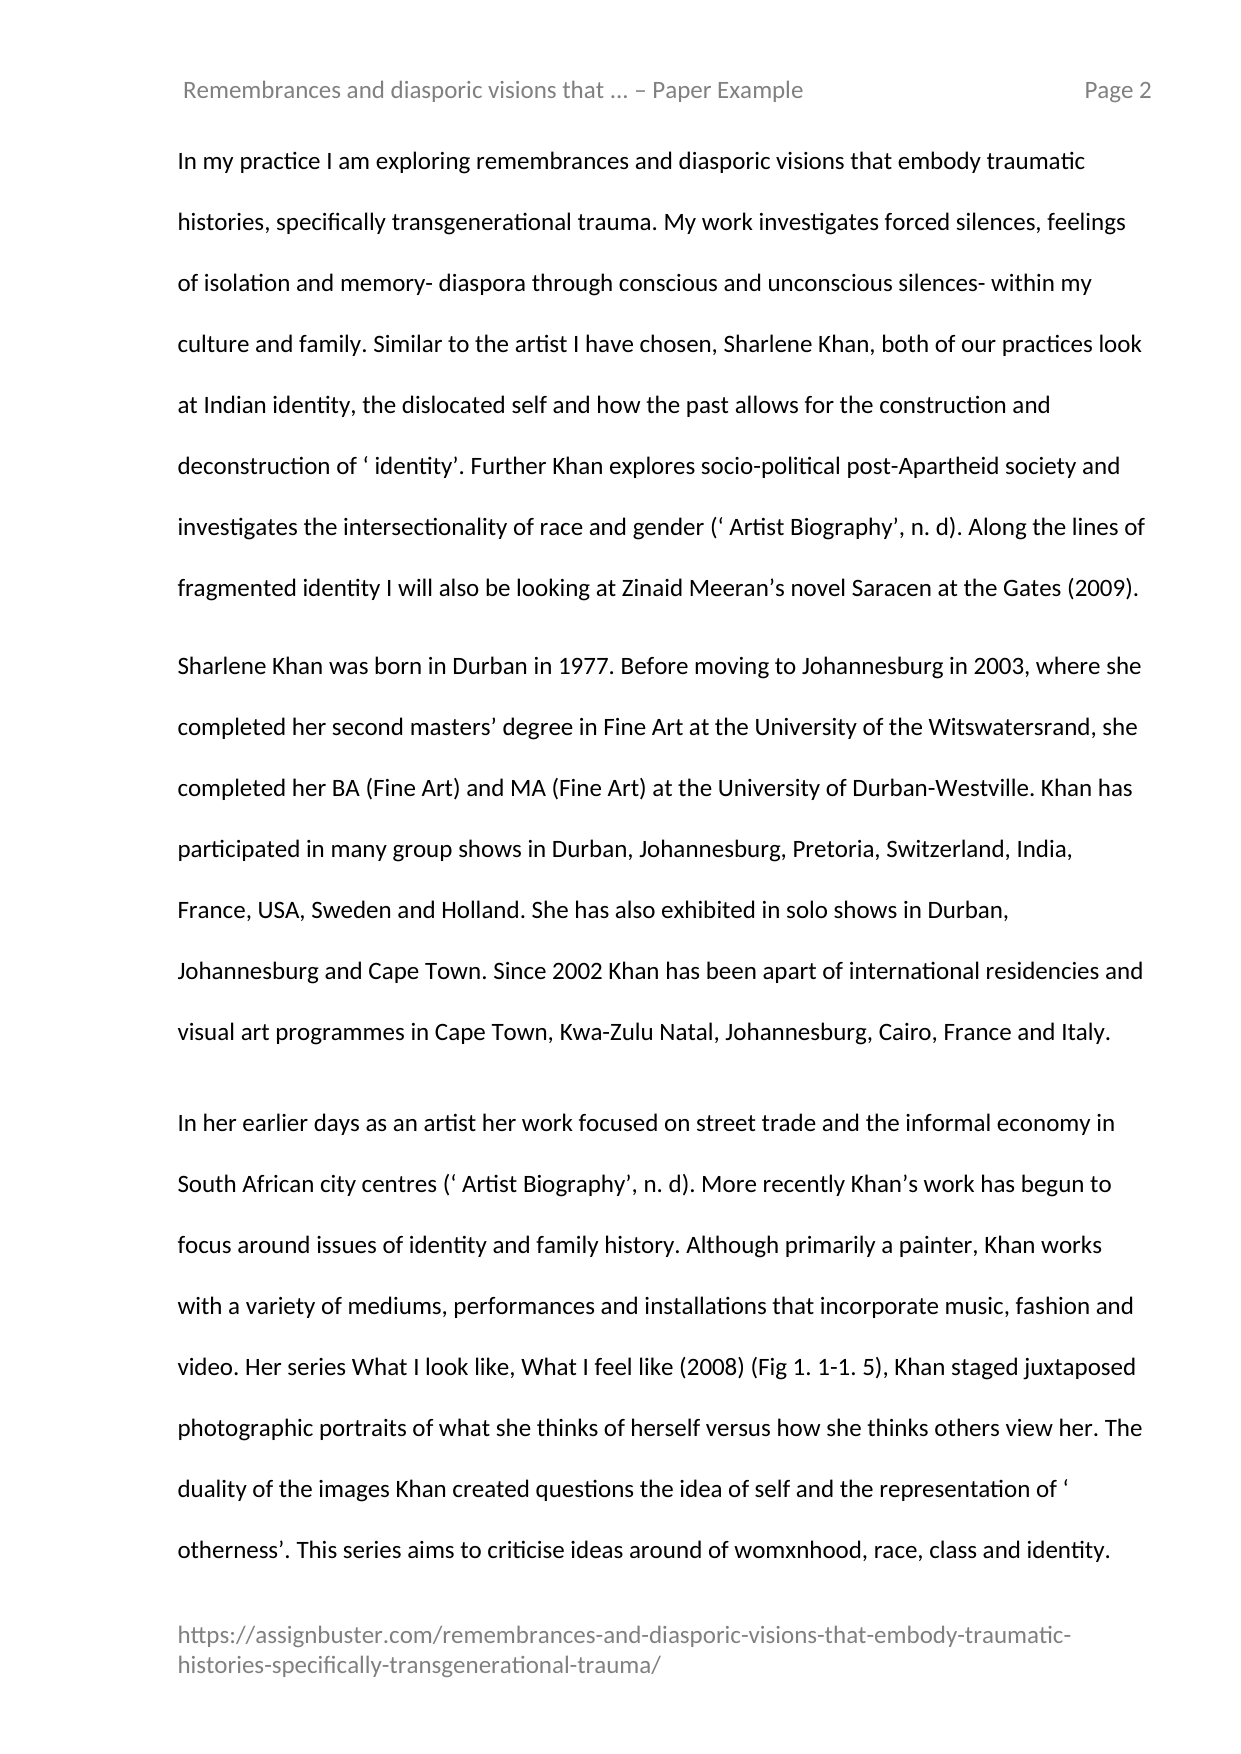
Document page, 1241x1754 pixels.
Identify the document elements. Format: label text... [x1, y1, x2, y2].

text In my practice I am exploring remembrances and diasporic visions that embody traumatic histories, specifically transgenerational trauma. My work investigates forced silences, feelings of isolation and memory- diaspora through conscious and unconscious silences- within my culture and family. Similar to the artist I have chosen, Sharlene Khan, both of our practices look at Indian identity, the dislocated self and how the past allows for the construction and deconstruction of ‘ identity’. Further Khan explores socio-political post-Apartheid society and investigates the intersectionality of race and gender (‘ Artist Biography’, n. d). Along the lines of fragmented identity I will also be looking at Zinaid Meeran’s novel Saracen at the Gates (2009). [177, 145, 1152, 603]
text In her earlier days as an artist her work focused on street trade and the informal economy in South African city centres (‘ Artist Biography’, n. d). More recently Khan’s work has begun to focus around issues of identity and family history. Although primarily a painter, Khan works with a variety of mediums, performances and installations that incorporate music, fashion and video. Her series What I look like, What I feel like (2008) (Fig 1. 1-1. 5), Khan staged juxtaposed photographic portraits of what she thinks of herself versus how she thinks others view her. The duality of the images Khan created questions the idea of self and the representation of ‘ otherness’. This series aims to criticise ideas around of womxnhood, race, class and identity. [177, 1107, 1152, 1564]
text Sharlene Khan was born in Durban in 1977. Before moving to Johannesburg in 2003, where she completed her second masters’ degree in Fine Art at the University of the Witswatersrand, she completed her BA (Fine Art) and MA (Fine Art) at the University of Durban-Westville. Khan has participated in many group shows in Durban, Johannesburg, Pretoria, Switzerland, India, France, USA, Sweden and Holland. She has also exhibited in solo shows in Durban, Johannesburg and Cape Town. Since 2002 Khan has been apart of international residencies and visual art programmes in Cape Town, Kwa-Zulu Natal, Johannesburg, Cairo, France and Italy. [177, 650, 1152, 1047]
